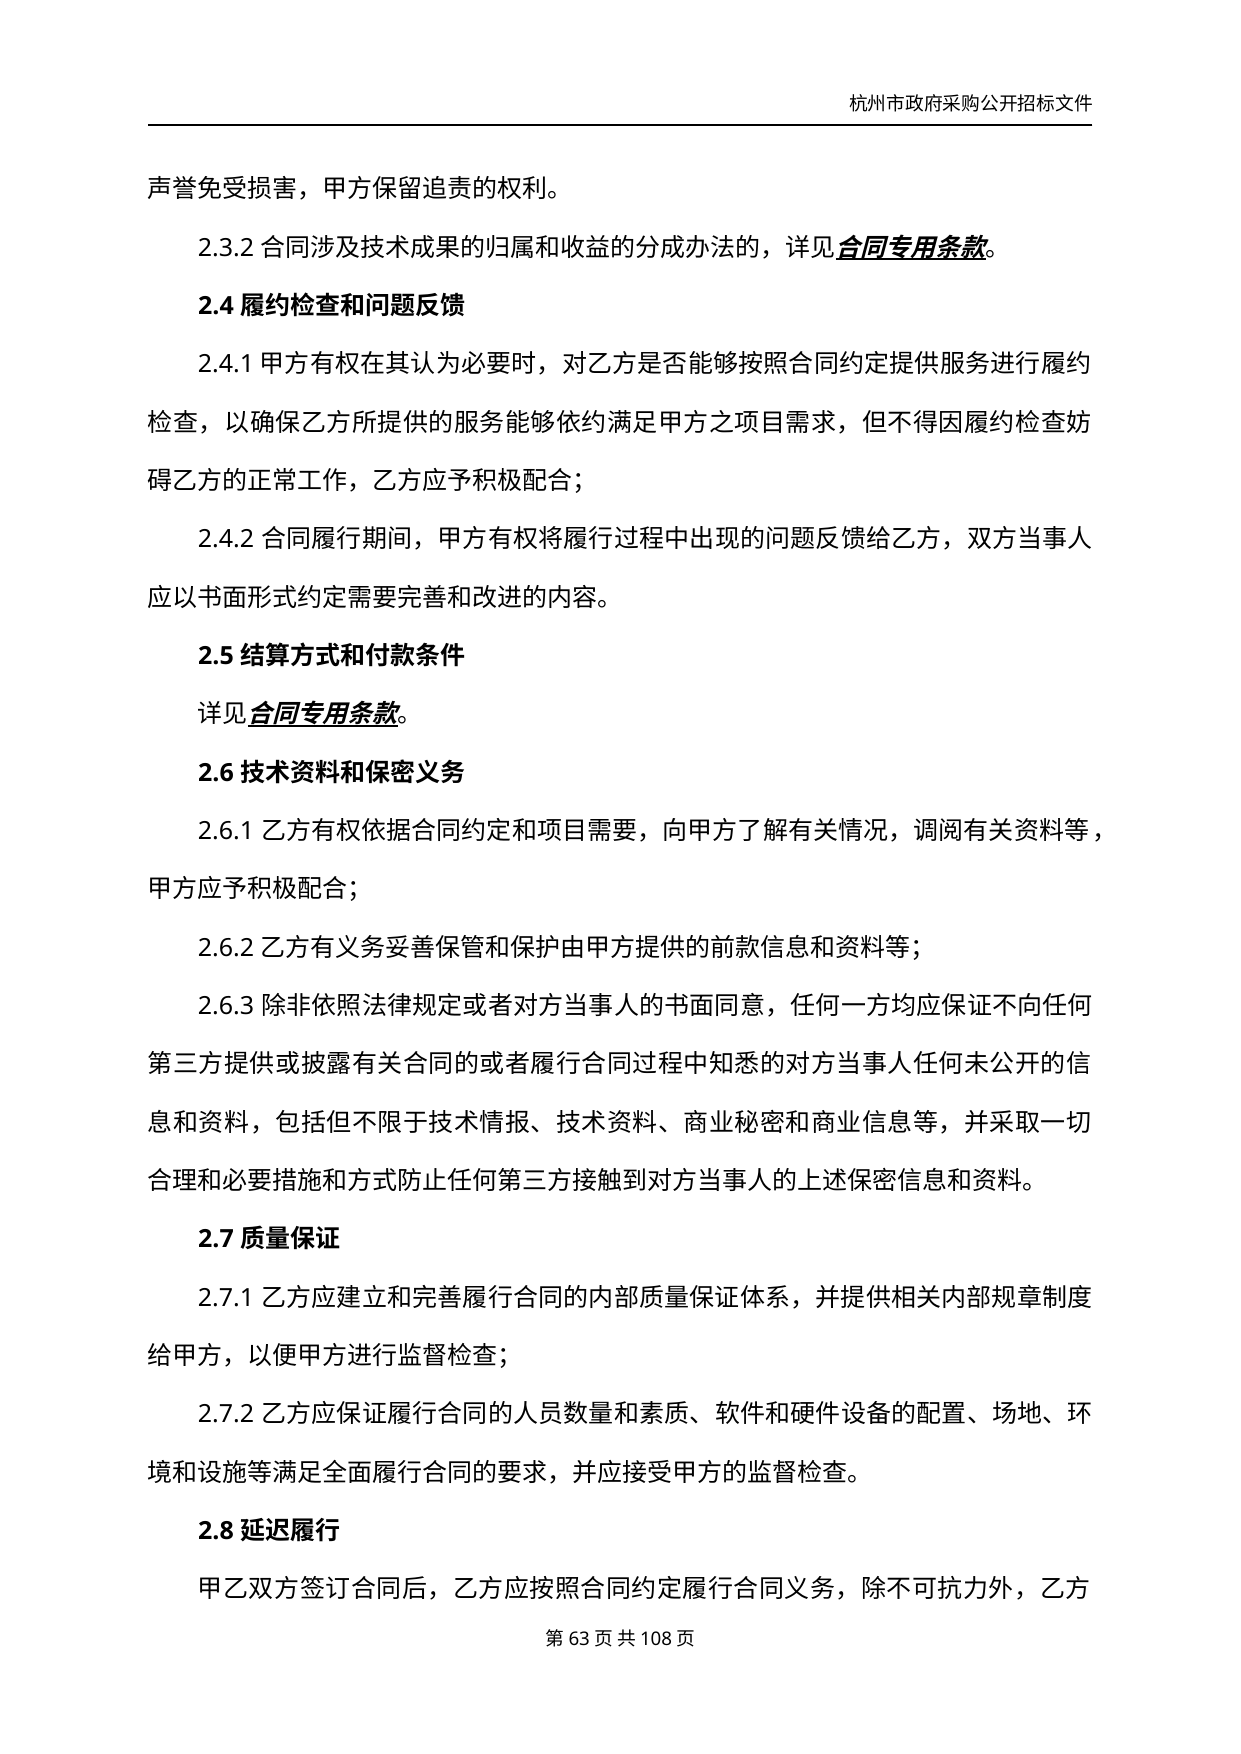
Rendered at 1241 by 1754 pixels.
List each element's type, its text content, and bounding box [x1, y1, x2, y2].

text 2.6.2 乙方有义务妥善保管和保护由甲方提供的前款信息和资料等； [148, 909, 1092, 968]
text 2.7 质量保证 [148, 1201, 1092, 1259]
text 详见合同专用条款。 [148, 676, 1092, 734]
text 2.6.1 乙方有权依据合同约定和项目需要，向甲方了解有关情况，调阅有关资料等，甲方应予积极配合； [148, 793, 1092, 909]
text 2.7.2 乙方应保证履行合同的人员数量和素质、软件和硬件设备的配置、场地、环境和设施等满足全面履行合同的要求，并应接受甲方的监督检查。 [148, 1376, 1092, 1493]
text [148, 151, 1092, 209]
text 2.8 延迟履行 [148, 1493, 1092, 1551]
text 2.6 技术资料和保密义务 [148, 734, 1092, 793]
text 2.7.1 乙方应建立和完善履行合同的内部质量保证体系，并提供相关内部规章制度给甲方，以便甲方进行监督检查； [148, 1259, 1092, 1376]
text 2.6.3 除非依照法律规定或者对方当事人的书面同意，任何一方均应保证不向任何第三方提供或披露有关合同的或者履行合同过程中知悉的对方当事人任何未公开的信息和资料，包括但不限于技术情报、技术资料、商业秘密和商业信息等，并采取一切合理和必要措施和方式防止任何第三方接触到对方当事人的上述保密信息和资料。 [148, 968, 1092, 1201]
text 2.5 结算方式和付款条件 [148, 618, 1092, 676]
text 2.3.2 合同涉及技术成果的归属和收益的分成办法的，详见合同专用条款。 [148, 209, 1092, 268]
text 2.4.1甲方有权在其认为必要时，对乙方是否能够按照合同约定提供服务进行履约检查，以确保乙方所提供的服务能够依约满足甲方之项目需求，但不得因履约检查妨碍乙方的正常工作，乙方应予积极配合； [148, 326, 1092, 501]
text 2.4.2 合同履行期间，甲方有权将履行过程中出现的问题反馈给乙方，双方当事人应以书面形式约定需要完善和改进的内容。 [148, 501, 1092, 618]
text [148, 1551, 1092, 1609]
text 2.4 履约检查和问题反馈 [148, 268, 1092, 326]
